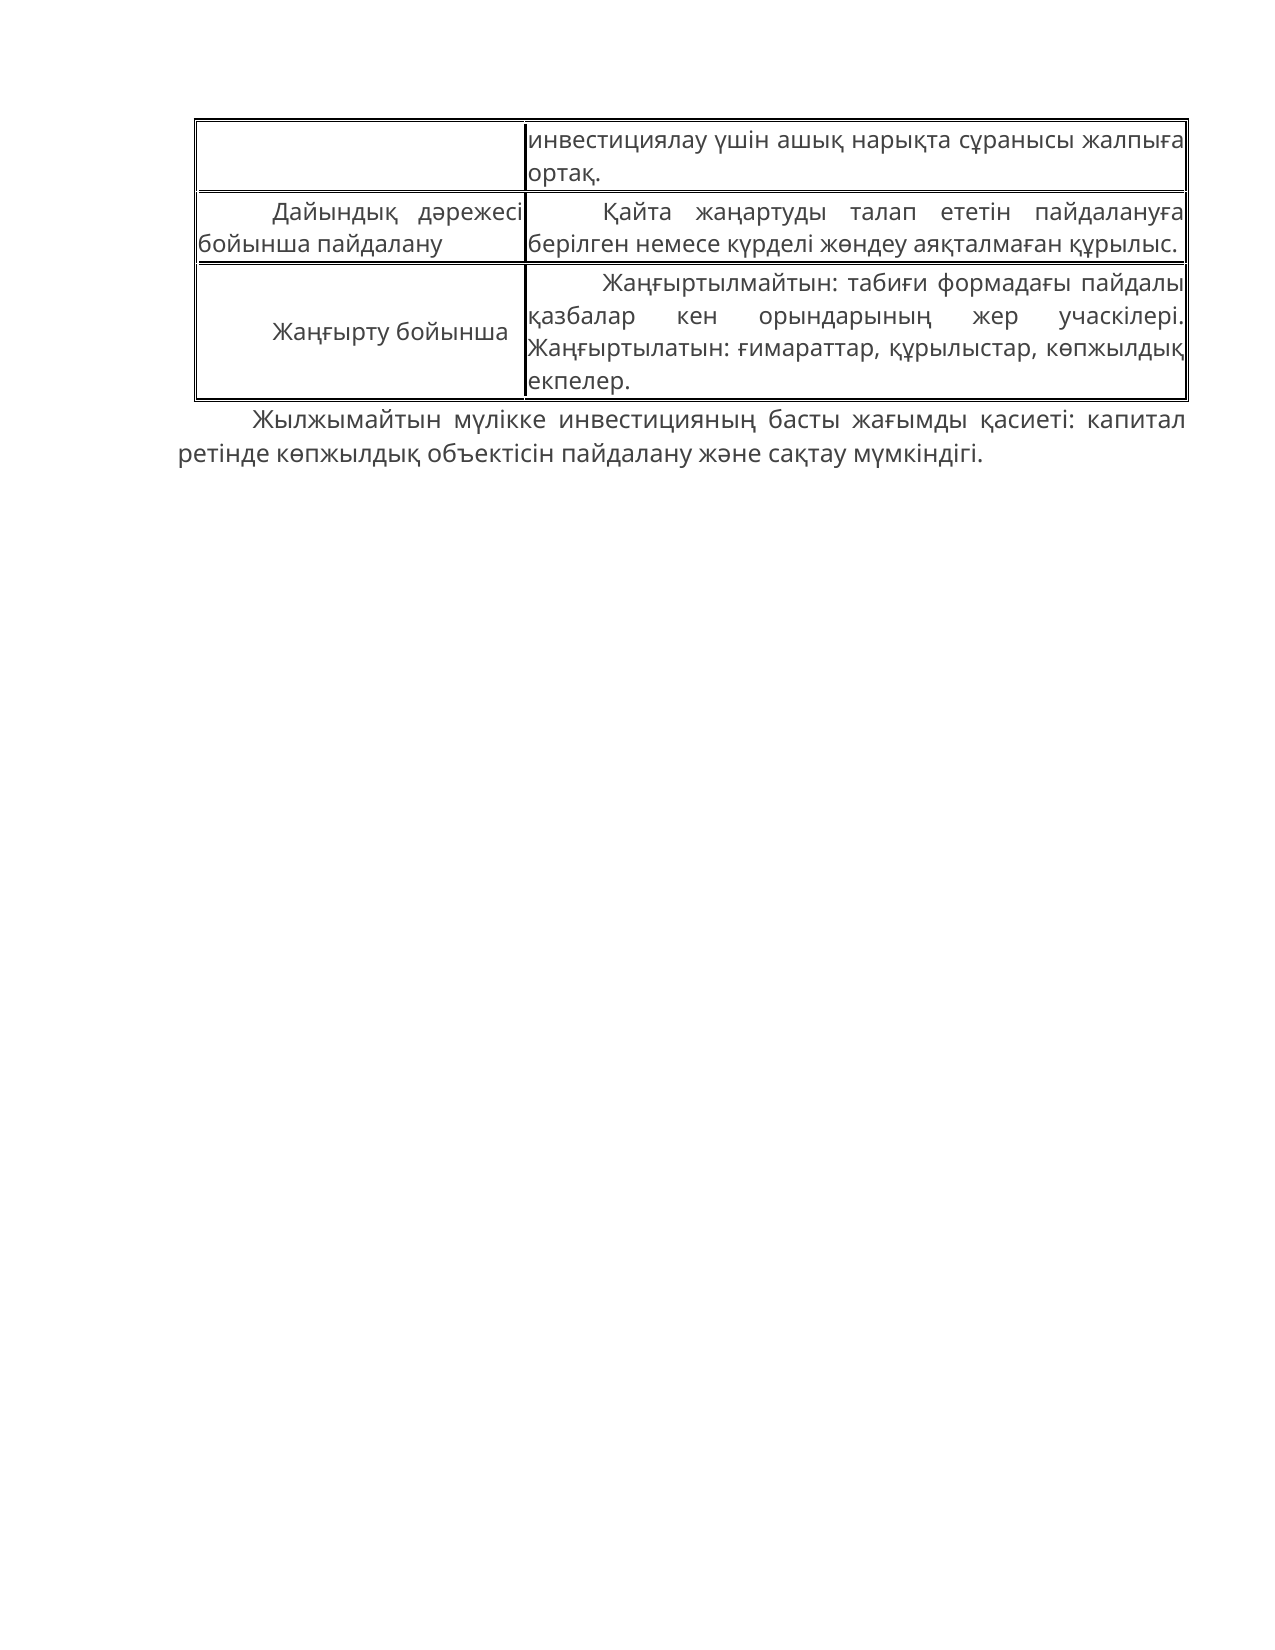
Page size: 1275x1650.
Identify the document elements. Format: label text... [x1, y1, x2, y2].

table_cell Дайындық дәрежесі бойынша пайдалану [195, 190, 525, 261]
table_cell Жаңғыртылмайтын: табиғи формадағы пайдалы қазбалар кен орындарының жер учаскілері. Жаңғыртылатын: ғимараттар, құрылыстар, көпжылдық екпелер. [525, 261, 1186, 398]
text Жылжымайтын мүлікке инвестицияның басты жағымды қасиеті: капитал ретінде көпжылдық объектісін пайдалану және сақтау мүмкіндігі. [177, 401, 1186, 469]
table_cell Қайта жаңартуды талап ететін пайдалануға берілген немесе күрделі жөндеу аяқталмаған құрылыс. [525, 190, 1187, 261]
table_cell Жаңғырту бойынша [197, 261, 525, 398]
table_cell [525, 122, 1185, 190]
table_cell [197, 120, 525, 190]
